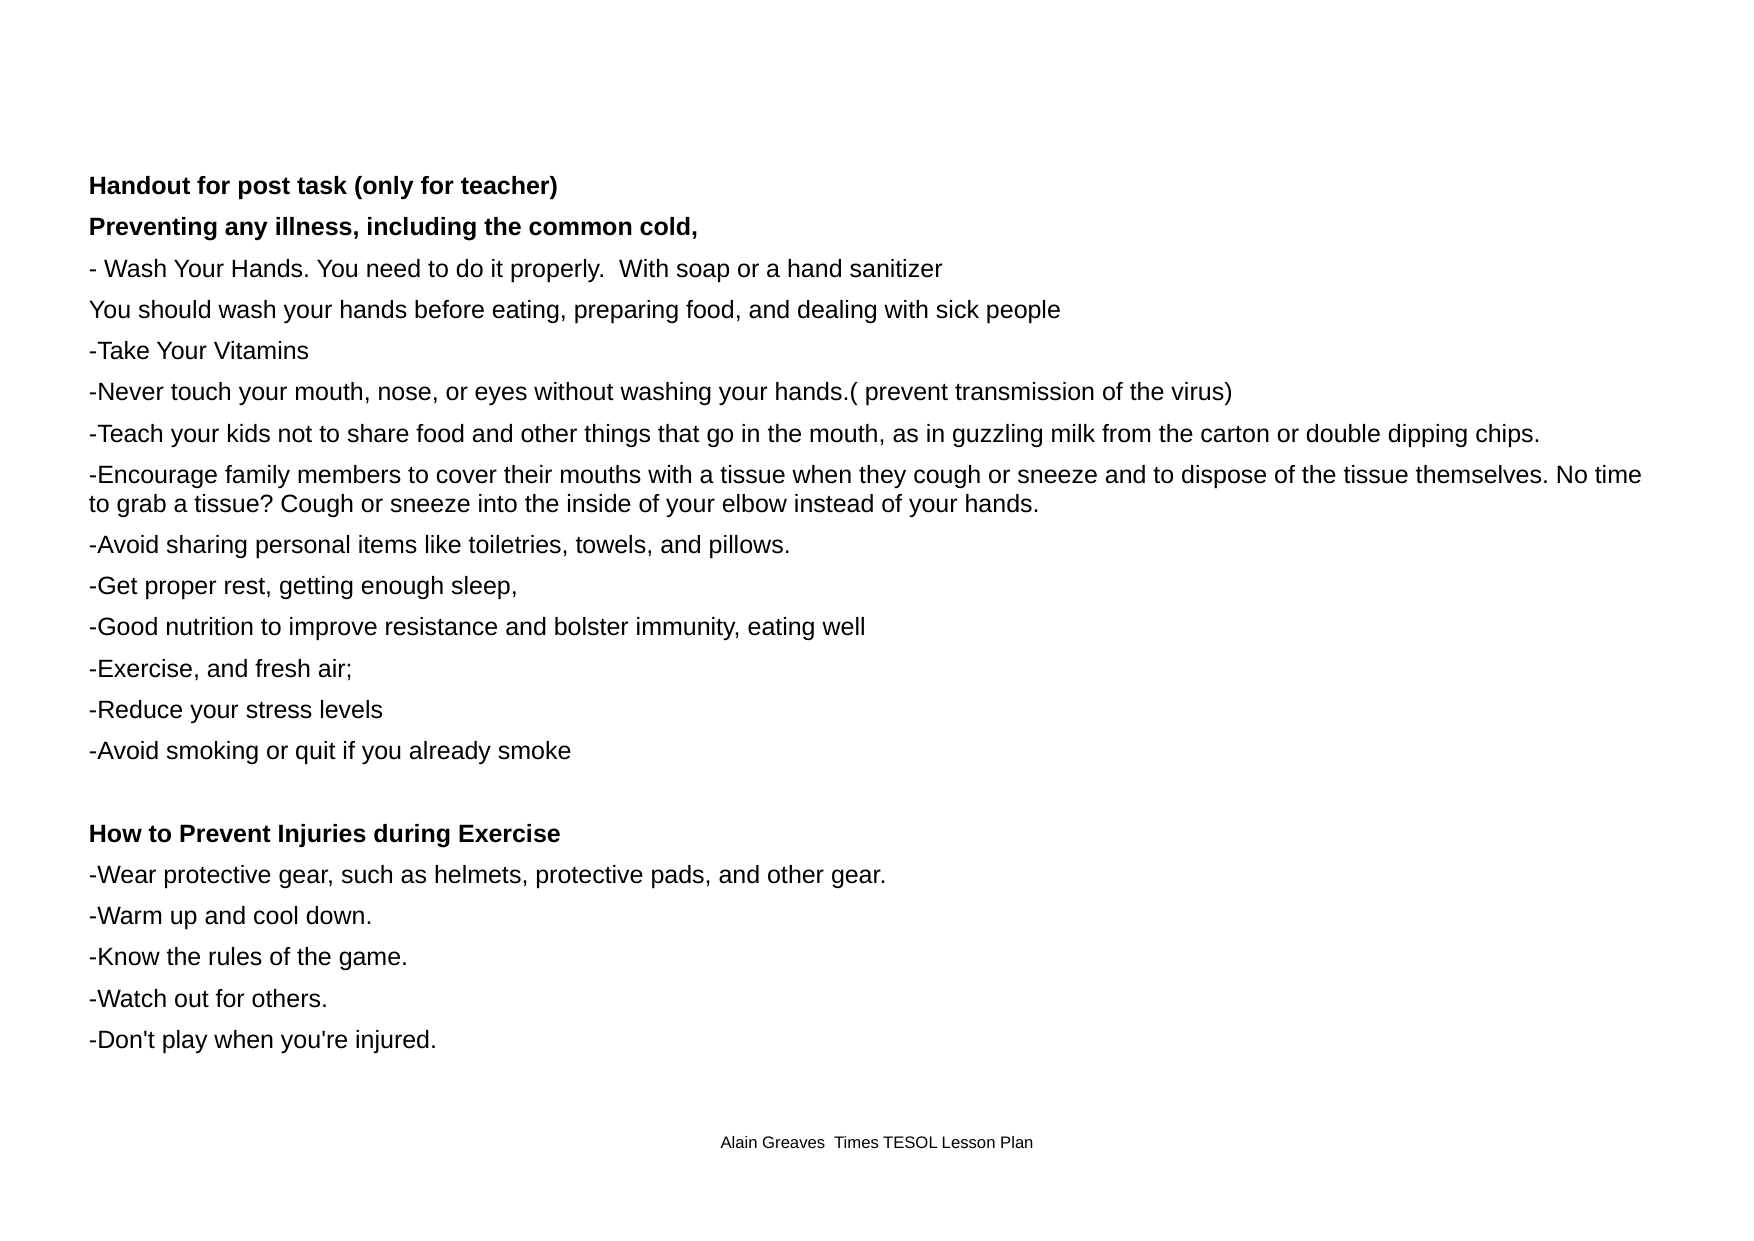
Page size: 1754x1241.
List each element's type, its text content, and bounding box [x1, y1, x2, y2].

text -Reduce your stress levels [89, 695, 1665, 724]
text -Teach your kids not to share food and other things that go in the mouth, as in guzzling milk from the carton or double dipping chips. [89, 419, 1665, 447]
text Handout for post task (only for teacher) [89, 171, 1665, 200]
text -Know the rules of the game. [89, 942, 1665, 971]
text You should wash your hands before eating, preparing food, and dealing with sick people [89, 295, 1665, 324]
text -Wear protective gear, such as helmets, protective pads, and other gear. [89, 860, 1665, 889]
text -Never touch your mouth, nose, or eyes without washing your hands.( prevent transmission of the virus) [89, 377, 1665, 406]
text -Encourage family members to cover their mouths with a tissue when they cough or sneeze and to dispose of the tissue themselves. No time to grab a tissue? Cough or sneeze into the inside of your elbow instead of your hands. [89, 460, 1665, 517]
text -Warm up and cool down. [89, 901, 1665, 930]
text -Good nutrition to improve resistance and bolster immunity, eating well [89, 612, 1665, 641]
text -Get proper rest, getting enough sleep, [89, 571, 1665, 600]
text -Take Your Vitamins [89, 336, 1665, 365]
text -Avoid smoking or quit if you already smoke [89, 736, 1665, 765]
text -Avoid sharing personal items like toiletries, towels, and pillows. [89, 530, 1665, 559]
text How to Prevent Injuries during Exercise [89, 819, 1665, 847]
text -Watch out for others. [89, 984, 1665, 1012]
text -Don't play when you're injured. [89, 1025, 1665, 1054]
text - Wash Your Hands. You need to do it properly. With soap or a hand sanitizer [89, 254, 1665, 282]
text Preventing any illness, including the common cold, [89, 212, 1665, 241]
text -Exercise, and fresh air; [89, 654, 1665, 682]
